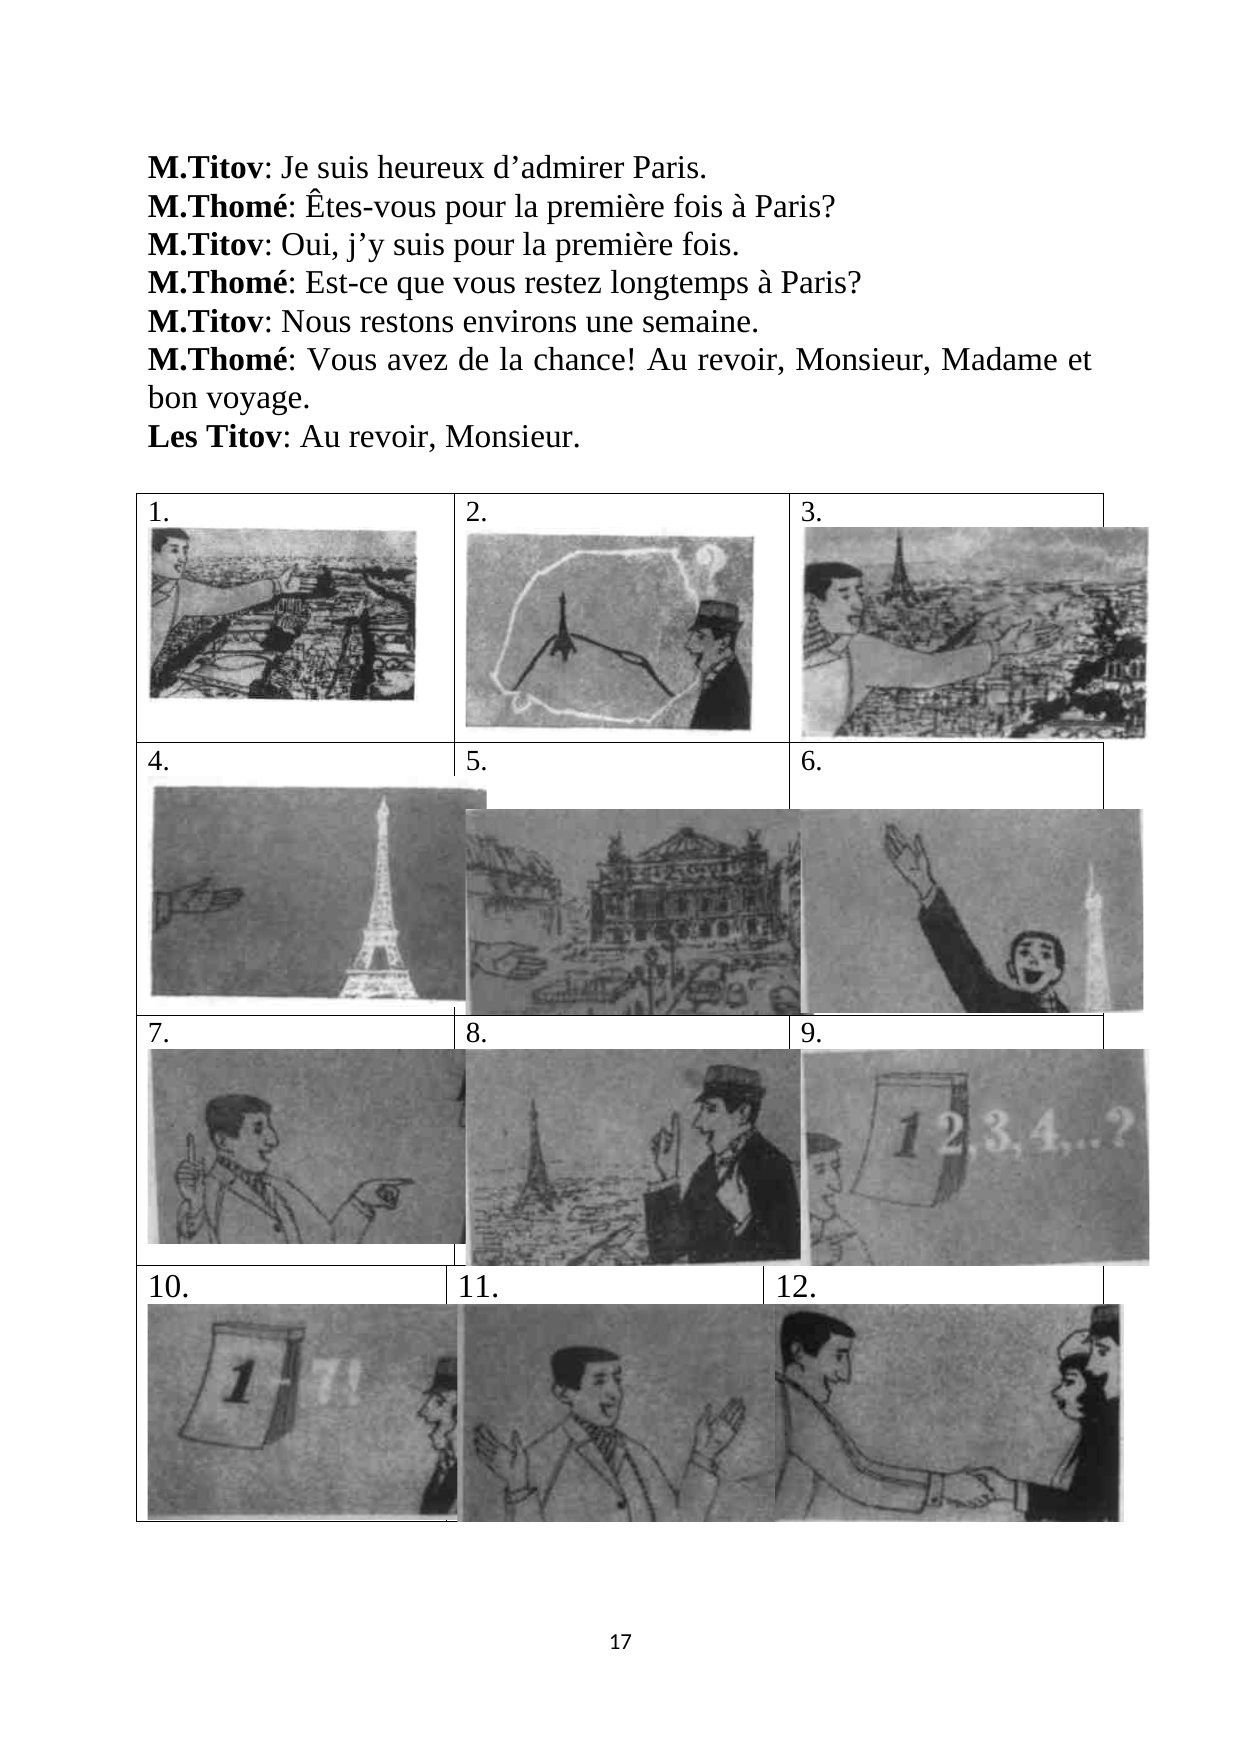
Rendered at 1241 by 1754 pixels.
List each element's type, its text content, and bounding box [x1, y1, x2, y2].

text M.Thomé: Vous avez de la chance! Au revoir, Monsieur, Madame et bon voyage. [148, 339, 1092, 416]
table_header 3. [790, 494, 1103, 742]
table_cell 9. [790, 1016, 1103, 1049]
text Les Titov: Au revoir, Monsieur. [148, 416, 1092, 454]
table_cell 4. [137, 743, 454, 1014]
table_cell 6. [790, 743, 1103, 809]
text M.Thomé: Êtes-vous pour la première fois à Paris? [148, 186, 1092, 224]
table_header 1. [137, 494, 454, 742]
table_cell 10. [137, 1266, 446, 1521]
table_cell 7. [137, 1016, 454, 1265]
text M.Titov: Je suis heureux d’admirer Paris. [148, 148, 1092, 186]
text M.Titov: Oui, j’y suis pour la première fois. [148, 224, 1092, 263]
table_cell 11. [447, 1266, 763, 1304]
table_header 2. [455, 494, 789, 742]
text M.Titov: Nous restons environs une semaine. [148, 301, 1092, 339]
table_cell 8. [455, 1016, 789, 1049]
text M.Thomé: Est-ce que vous restez longtemps à Paris? [148, 263, 1092, 301]
table_cell 5. [455, 743, 789, 809]
table_cell 12. [764, 1266, 1103, 1304]
